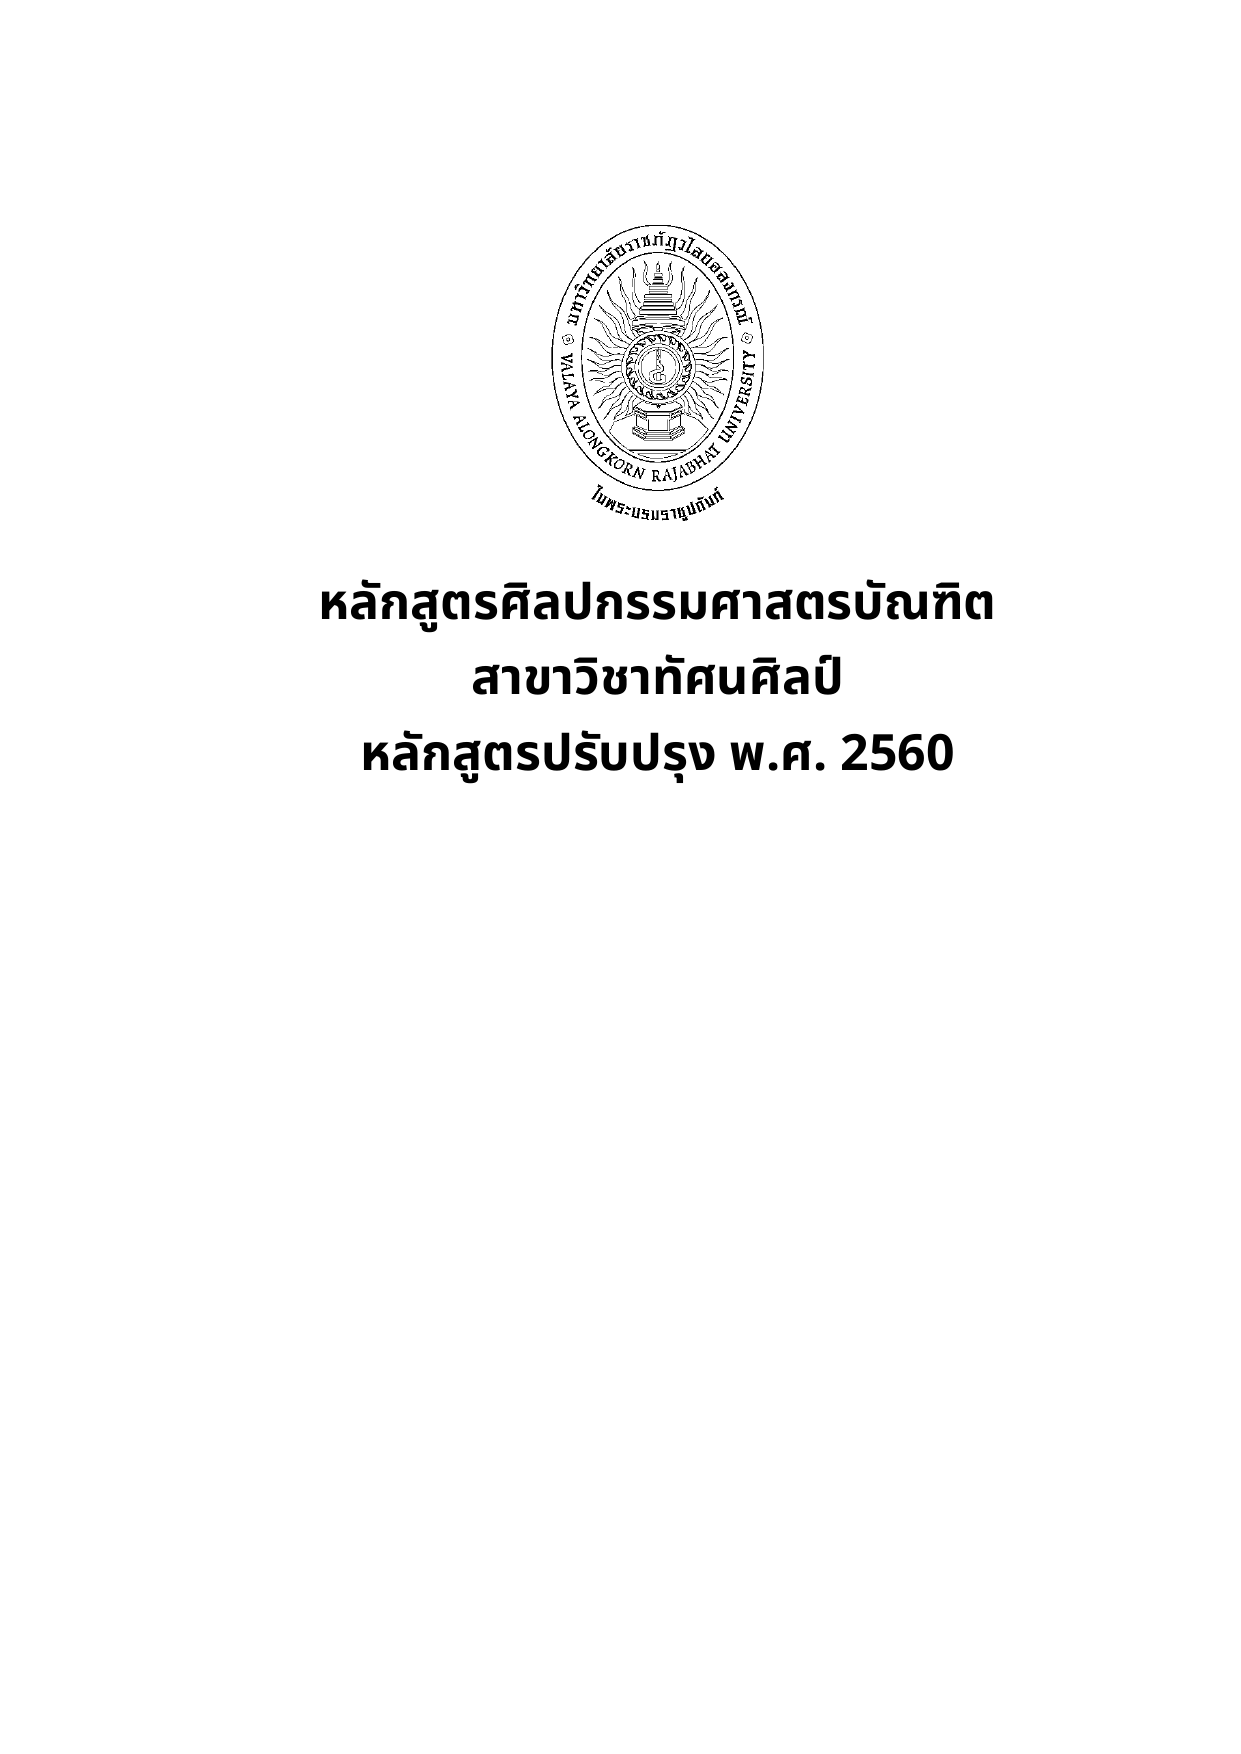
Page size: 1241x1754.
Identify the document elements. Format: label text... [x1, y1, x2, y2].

picture [551, 225, 764, 521]
text สาขาวิชาทัศนศิลป์ [225, 642, 1090, 717]
text หลักสูตรศิลปกรรมศาสตรบัณฑิต [225, 566, 1090, 642]
text หลักสูตรปรับปรุง พ.ศ. 2560 [225, 717, 1090, 793]
